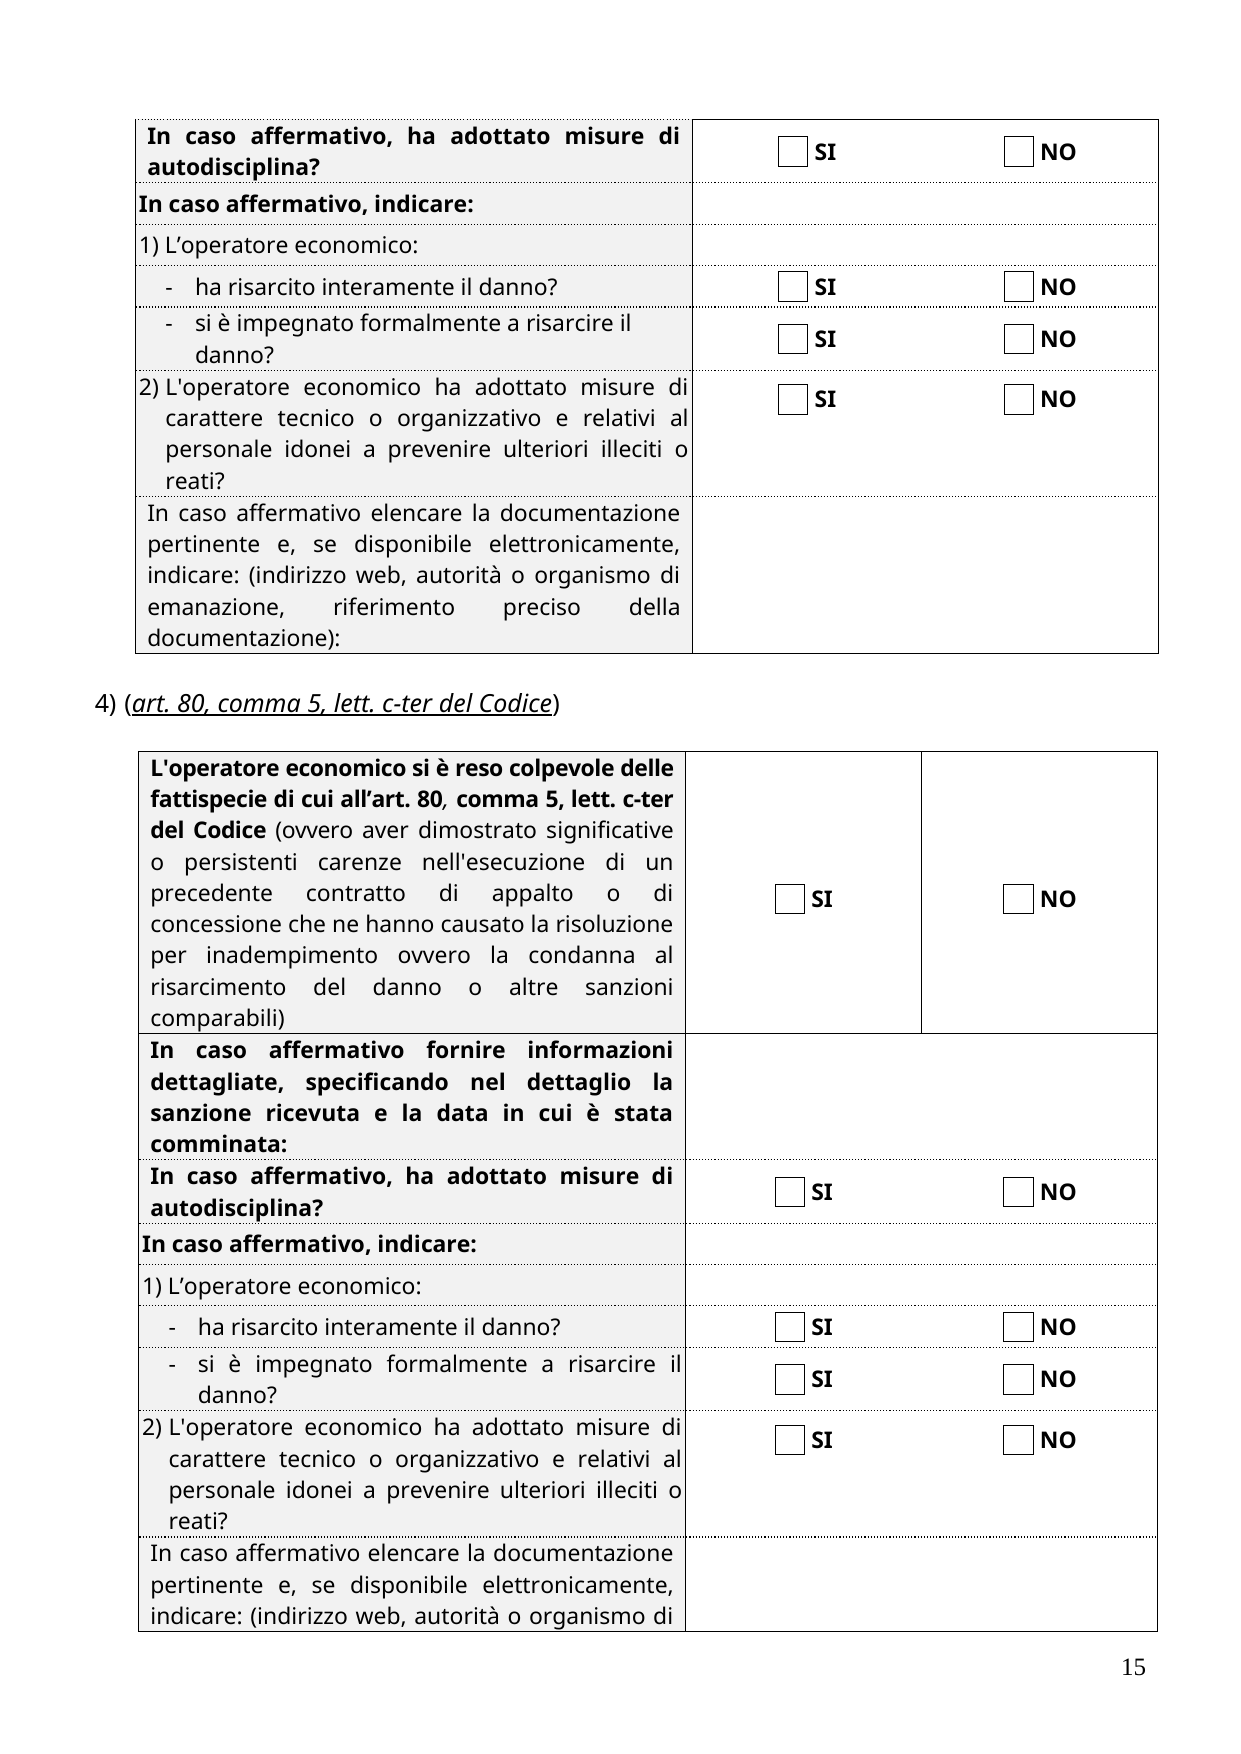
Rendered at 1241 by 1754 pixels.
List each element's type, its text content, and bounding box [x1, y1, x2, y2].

table_cell [686, 1223, 1157, 1264]
table_cell In caso affermativo fornire informazioni dettagliate, specificando nel dettaglio la sanzione ricevuta e la data in cui è stata comminata: [139, 1034, 685, 1159]
table_cell SI [686, 1159, 921, 1223]
table_cell - ha risarcito interamente il danno? [139, 1305, 685, 1347]
table_cell In caso affermativo, ha adottato misure di autodisciplina? [136, 119, 692, 182]
table_cell SI [686, 1410, 921, 1536]
table_cell 2) L'operatore economico ha adottato misure di carattere tecnico o organizzativo e relativi al personale idonei a prevenire ulteriori illeciti o reati? [136, 370, 692, 496]
table_cell SI [693, 265, 921, 306]
table_cell [686, 1536, 1157, 1631]
table_cell NO [921, 1410, 1157, 1536]
table_cell NO [921, 306, 1158, 370]
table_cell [139, 1536, 685, 1631]
table_cell - si è impegnato formalmente a risarcire il danno? [136, 306, 692, 370]
table_cell In caso affermativo, indicare: [136, 182, 692, 224]
table_cell 1) L’operatore economico: [139, 1264, 685, 1305]
table_header L'operatore economico si è reso colpevole delle fattispecie di cui all’art. 80, comma 5, lett. c-ter del Codice (ovvero aver dimostrato significative o persistenti carenze nell'esecuzione di un precedente contratto di appalto o di concessione che ne hanno causato la risoluzione per inadempimento ovvero la condanna al risarcimento del danno o altre sanzioni comparabili) [139, 752, 685, 1033]
table_cell NO [921, 265, 1158, 306]
table_cell 2) L'operatore economico ha adottato misure di carattere tecnico o organizzativo e relativi al personale idonei a prevenire ulteriori illeciti o reati? [139, 1410, 685, 1536]
table_header NO [922, 752, 1157, 1033]
table_cell 1) L’operatore economico: [136, 224, 692, 265]
table_cell - si è impegnato formalmente a risarcire il danno? [139, 1347, 685, 1410]
table_cell SI [686, 1347, 921, 1410]
table_cell [686, 1034, 1157, 1159]
table_cell [693, 182, 1158, 224]
table_cell NO [921, 370, 1158, 496]
table_cell NO [921, 1159, 1157, 1223]
table_cell SI [693, 306, 921, 370]
table_cell [693, 224, 1158, 265]
table_cell - ha risarcito interamente il danno? [136, 265, 692, 306]
table_cell SI [693, 120, 921, 182]
table_cell In caso affermativo, indicare: [139, 1223, 685, 1264]
table_cell SI [686, 1305, 921, 1347]
list (art. 80, comma 5, lett. c-ter del Codice) [94, 686, 1146, 719]
table_cell NO [921, 1347, 1157, 1410]
table_cell NO [921, 120, 1158, 182]
table_cell SI [693, 370, 921, 496]
table_cell [686, 1264, 1157, 1305]
table_cell [693, 496, 1158, 653]
table_cell NO [921, 1305, 1157, 1347]
table_header SI [686, 752, 921, 1033]
table_cell In caso affermativo, ha adottato misure di autodisciplina? [139, 1159, 685, 1223]
